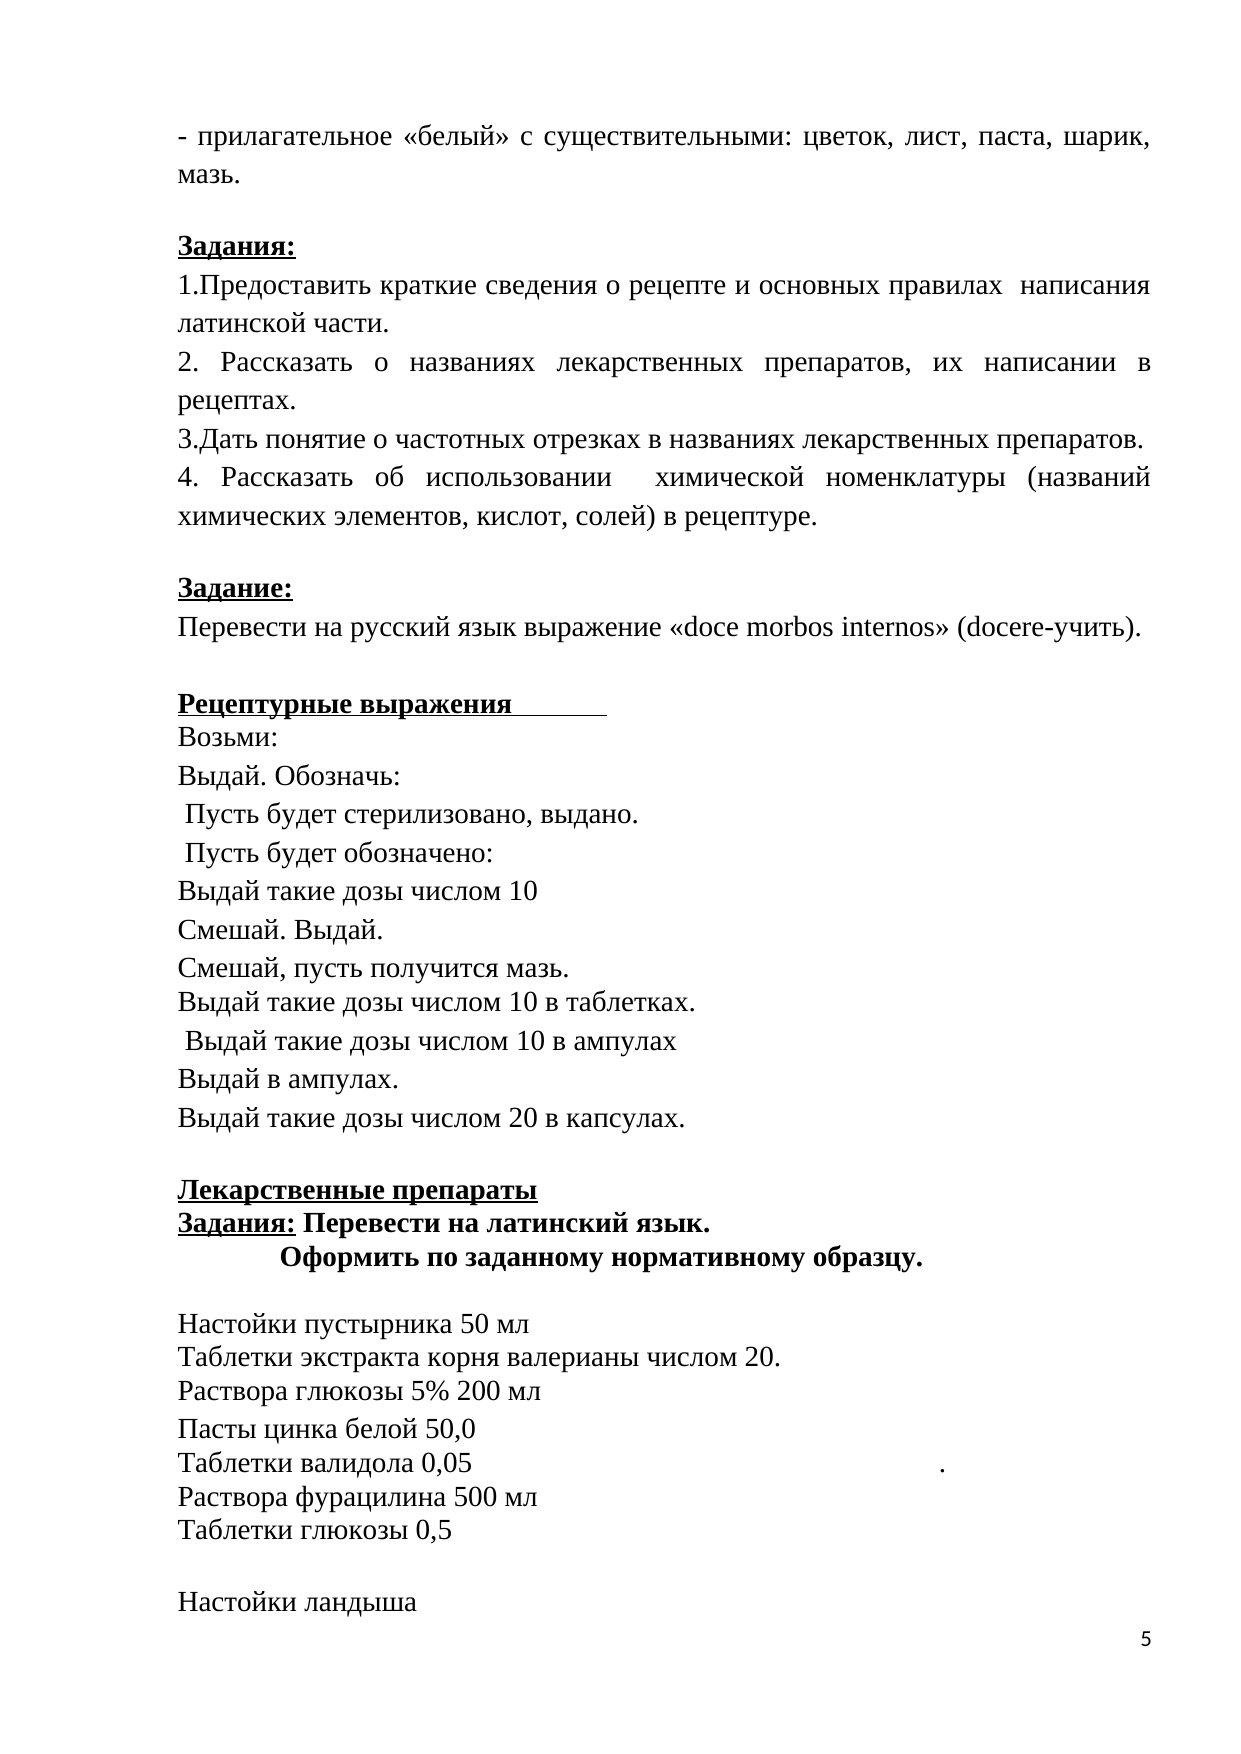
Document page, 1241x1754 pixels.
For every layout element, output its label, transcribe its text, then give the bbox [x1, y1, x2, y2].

text Раствора глюкозы 5% 200 мл [177, 1373, 1146, 1407]
text 3.Дать понятие о частотных отрезках в названиях лекарственных препаратов. [177, 421, 1152, 454]
text Перевести на русский язык выражение «doce morbos internos» (docere-учить). [177, 609, 1152, 642]
text Пусть будет обозначено: [177, 835, 1146, 868]
text Задания: [177, 228, 1152, 262]
text Раствора фурацилина 500 мл [177, 1479, 1152, 1512]
text Выдай такие дозы числом 10 [177, 873, 1152, 907]
text Настойки ландыша [177, 1584, 1152, 1617]
text Смешай, пусть получится мазь. [177, 951, 1152, 984]
text Лекарственные препараты [177, 1172, 1152, 1205]
text Оформить по заданному нормативному образцу. [177, 1239, 1152, 1272]
text Пусть будет стерилизовано, выдано. [177, 796, 1152, 830]
text Таблетки валидола 0,05 . [177, 1445, 1152, 1479]
text Таблетки глюкозы 0,5 [177, 1512, 1152, 1546]
text Выдай такие дозы числом 10 в таблетках. [177, 984, 1152, 1018]
text - прилагательное «белый» с существительными: цветок, лист, паста, шарик, мазь. [177, 118, 1152, 190]
text Смешай. Выдай. [177, 912, 1152, 946]
text Задания: Перевести на латинский язык. [177, 1205, 1152, 1239]
text 2. Рассказать о названиях лекарственных препаратов, их написании в рецептах. [177, 344, 1152, 416]
text 1.Предоставить краткие сведения о рецепте и основных правилах написания латинской части. [177, 267, 1152, 339]
text Настойки пустырника 50 мл [177, 1306, 1152, 1339]
text Задание: [177, 570, 1152, 604]
text Пасты цинка белой 50,0 [177, 1412, 1152, 1445]
text Возьми: [177, 719, 1152, 753]
text Таблетки экстракта корня валерианы числом 20. [177, 1339, 1152, 1373]
text Выдай такие дозы числом 20 в капсулах. [177, 1100, 1152, 1133]
text 4. Рассказать об использовании химической номенклатуры (названий химических элементов, кислот, солей) в рецептуре. [177, 459, 1152, 532]
text Выдай такие дозы числом 10 в ампулах [177, 1023, 1152, 1056]
text Рецептурные выражения [177, 686, 1152, 719]
text Выдай. Обозначь: [177, 758, 1152, 791]
text Выдай в ампулах. [177, 1061, 1152, 1095]
